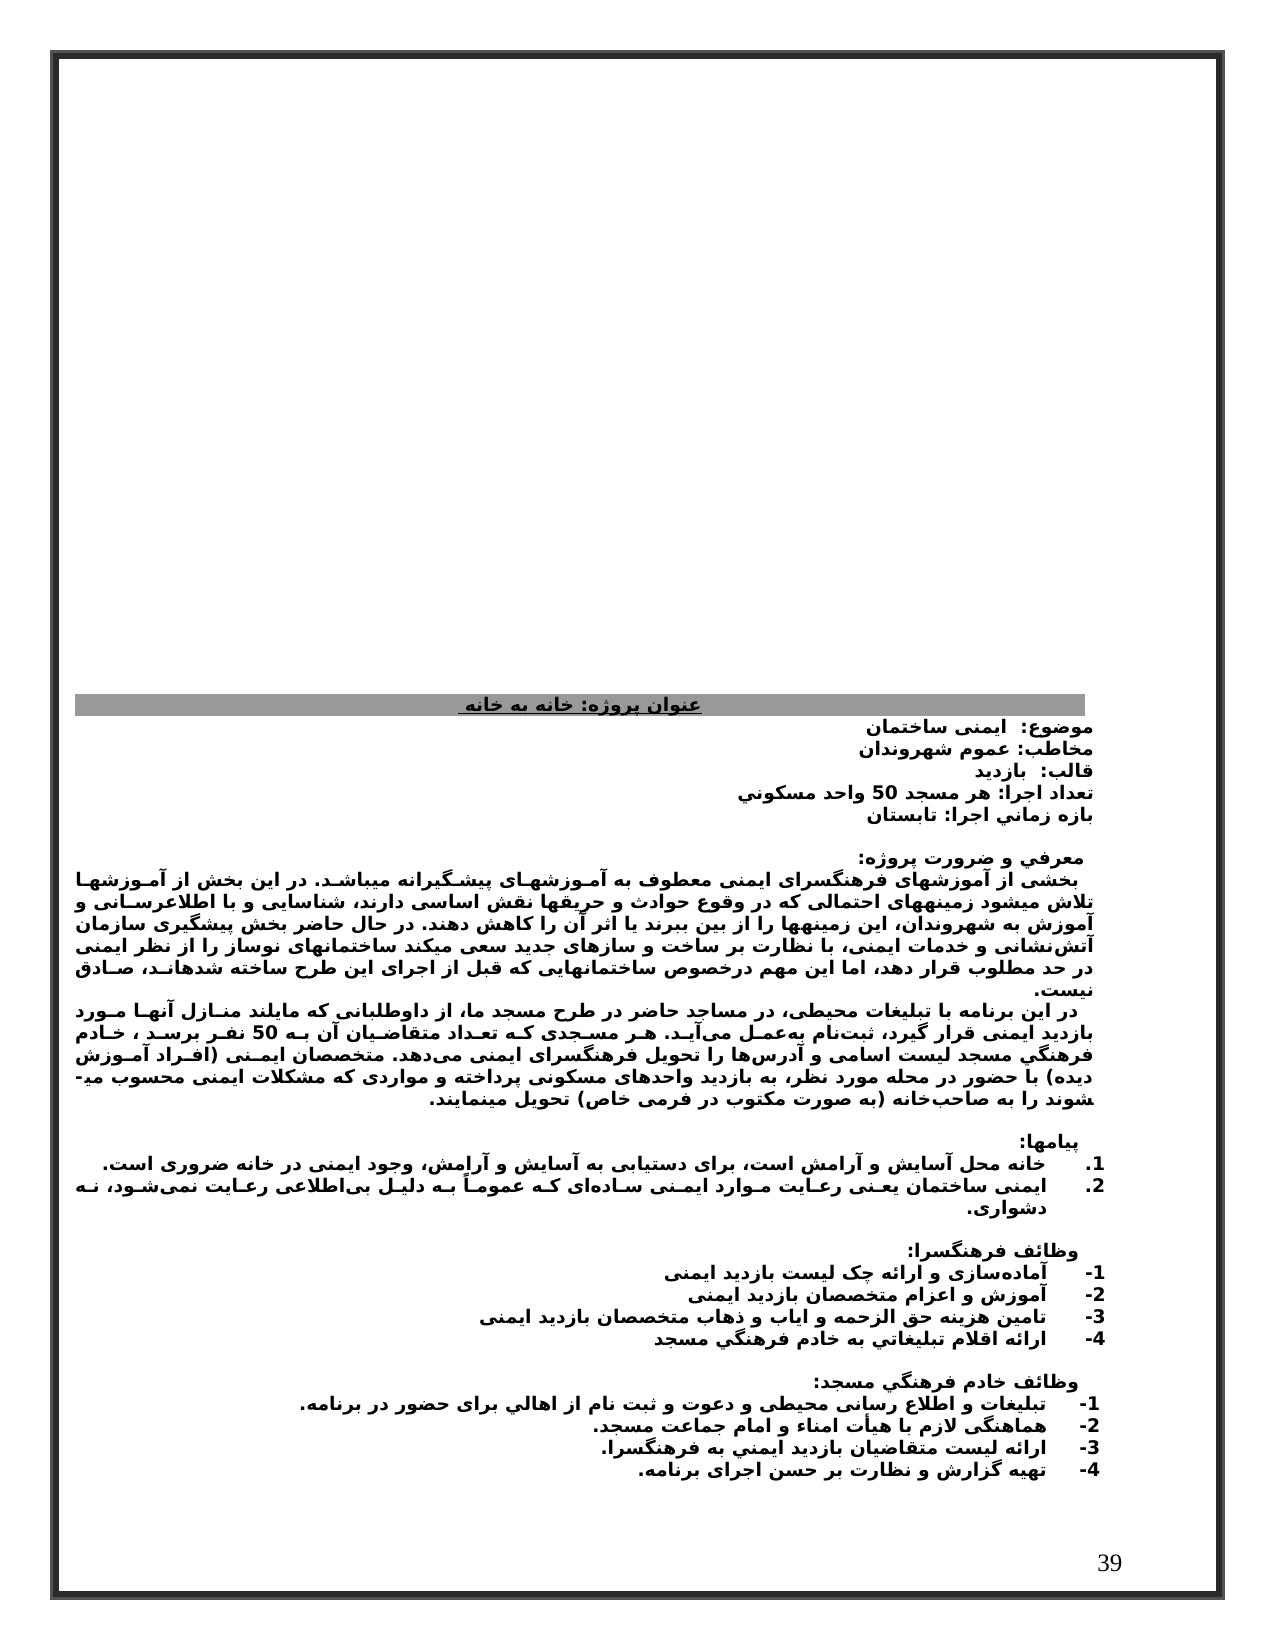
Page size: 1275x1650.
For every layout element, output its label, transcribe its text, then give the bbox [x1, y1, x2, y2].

text تعداد اجرا: هر مسجد 50 واحد مسكوني [75, 782, 1094, 804]
text وظائف فرهنگسرا: [75, 1240, 1079, 1262]
list آماده‌سازی و ارائه چک لیست بازدید ایمنی [75, 1262, 1085, 1284]
list ارائه اقلام تبليغاتي به خادم فرهنگي مسجد [75, 1328, 1085, 1350]
text بازه زماني اجرا: تابستان [75, 804, 1094, 826]
list خانه محل آسایش و آرامش است، برای دستیابی به آسایش و آرامش، وجود ایمنی در خانه ضروری است. [75, 1153, 1085, 1175]
text بخشی از آموزشهای فرهنگسرای ایمنی معطوف به آموزشهای پیشگیرانه میباشد. در این بخش از آموزشها تلاش میشود زمینههای احتمالی که در وقوع حوادث و حریقها نقش اساسی دارند، شناسایی و با اطلاعرسانی و آموزش به شهروندان، این زمینهها را از بین ببرند یا اثر آن را کاهش دهند. در حال حاضر بخش پیشگیری سازمان آتش‌نشانی و خدمات ایمنی، با نظارت بر ساخت و سازهای جدید سعی میکند ساختمانهای نوساز را از نظر ایمنی در حد مطلوب قرار دهد، اما این مهم درخصوص ساختمانهایی که قبل از اجرای این طرح ساخته شدهاند، صادق نیست. [75, 869, 1094, 1000]
text قالب: بازديد [75, 760, 1094, 782]
text در این برنامه با تبلیغات محیطی، در مساجد حاضر در طرح مسجد ما، از داوطلبانی که مایلند منازل آنها مورد بازدید ایمنی قرار گیرد، ثبت‌نام به‌عمل می‌آید. هر مسجدی که تعداد متقاضیان آن به 50 نفر برسد ، خادم فرهنگي مسجد لیست اسامی و آدرس‌ها را تحويل فرهنگسرای ایمنی می‌دهد. متخصصان ایمنی (افراد آموزش دیده) با حضور در محله مورد نظر، به بازدید واحدهای مسکونی پرداخته و مواردی که مشکلات ایمنی محسوب میشوند را به صاحب‌خانه (به صورت مکتوب در فرمی خاص) تحویل مینمایند. [75, 1000, 1094, 1110]
text معرفي و ضرورت پروژه: [75, 847, 1085, 869]
list ارائه ليست متقاضيان بازديد ايمني به فرهنگسرا. [75, 1437, 1079, 1459]
list تبلیغات و اطلاع رسانی محیطی و دعوت و ثبت نام از اهالي برای حضور در برنامه. [75, 1393, 1079, 1415]
text موضوع: ایمنی ساختمان [75, 716, 1094, 738]
list ایمنی ساختمان یعنی رعایت موارد ایمنی ساده‌ای که عموماً به دلیل بی‌اطلاعی رعایت نمی‌شود،‌ نه دشواری. [75, 1175, 1085, 1219]
list تهیه گزارش و نظارت بر حسن اجرای برنامه. [75, 1459, 1079, 1481]
text عنوان پروژه: خانه به خانه [75, 694, 1085, 716]
text پیامها: [75, 1131, 1122, 1153]
list تامين هزينه حق الزحمه و اياب و ذهاب متخصصان بازدید ایمنی [75, 1306, 1085, 1328]
text وظائف خادم فرهنگي مسجد: [75, 1371, 1079, 1393]
text مخاطب: عموم شهروندان [75, 738, 1094, 760]
list آموزش و اعزام متخصصان بازدید ایمنی [75, 1284, 1085, 1306]
list هماهنگی لازم با هیأت امناء و امام جماعت مسجد. [75, 1415, 1079, 1437]
